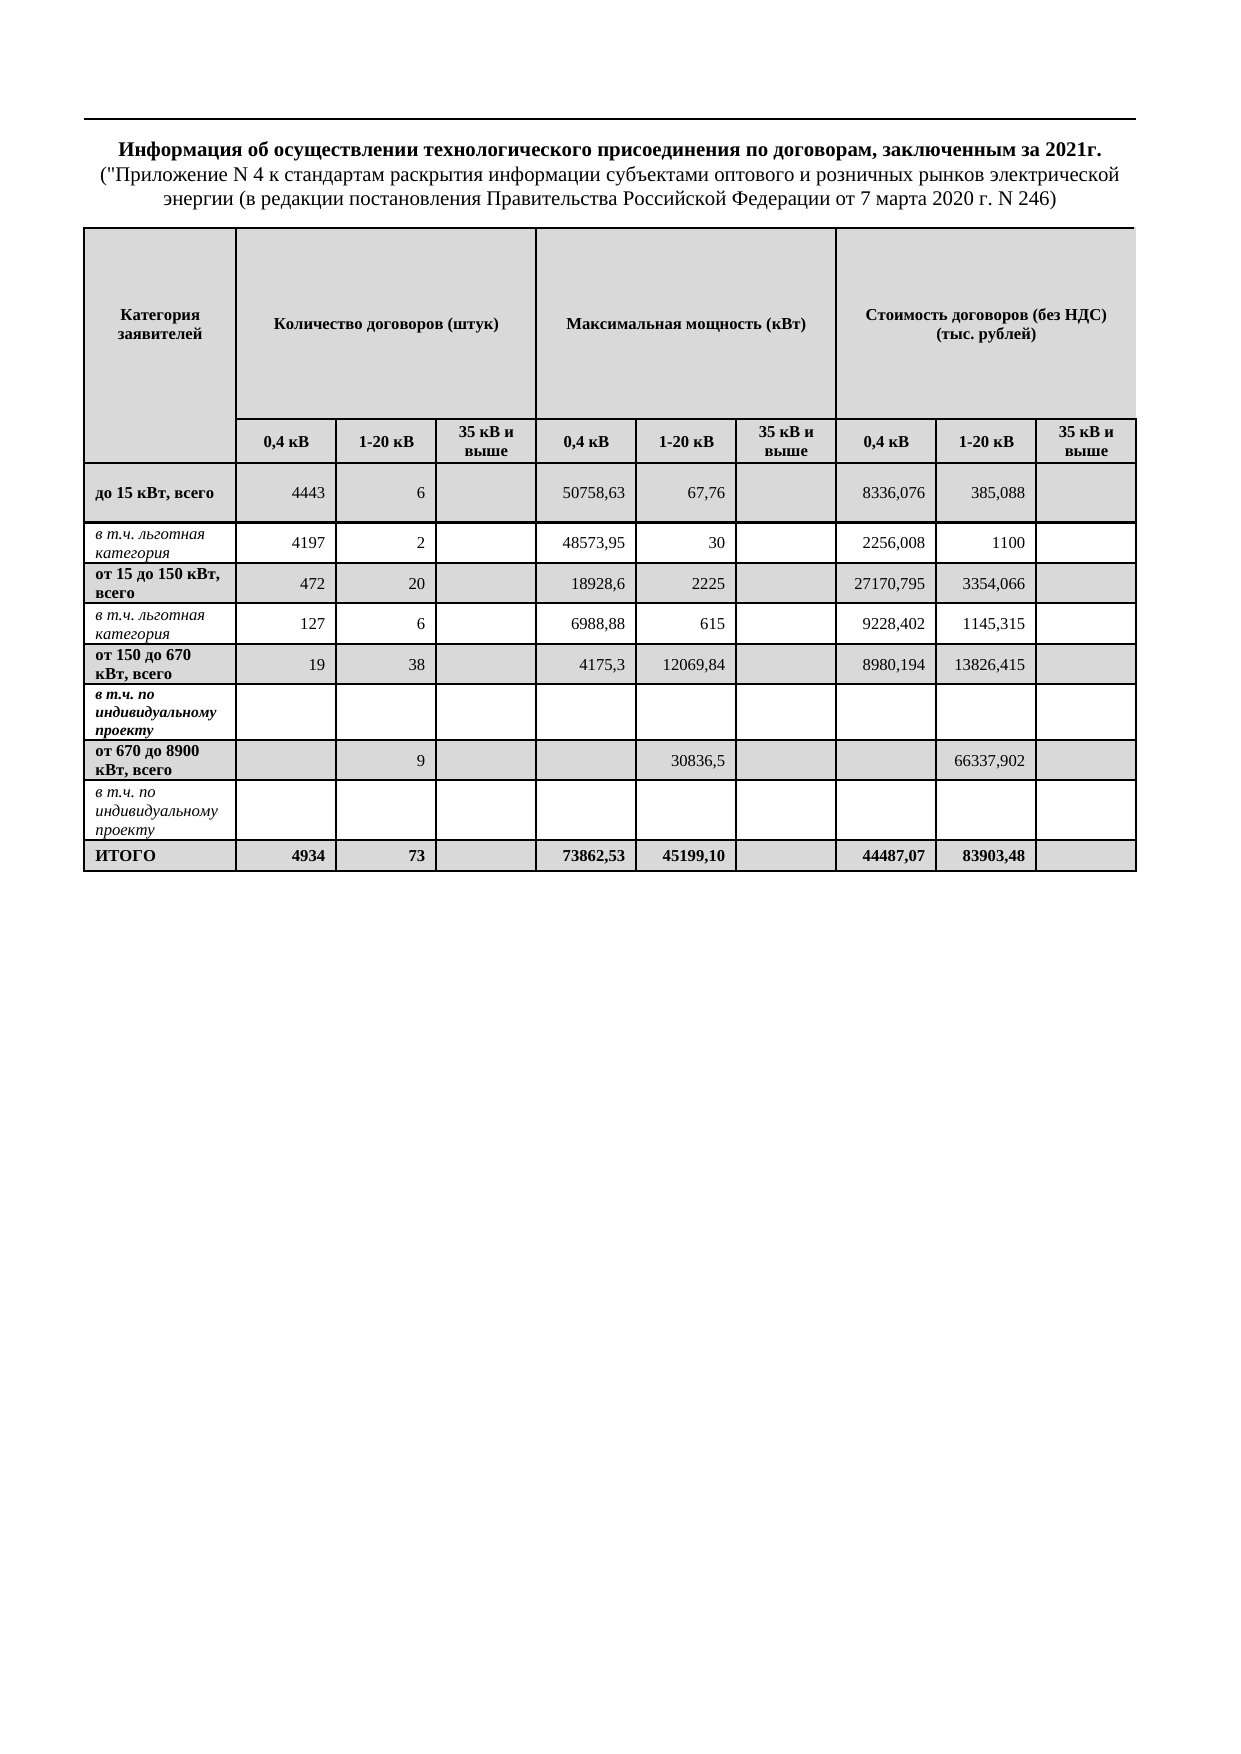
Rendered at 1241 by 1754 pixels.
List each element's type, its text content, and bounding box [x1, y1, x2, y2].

table_cell 73862,53 [537, 841, 635, 870]
table_cell [237, 741, 335, 779]
table_cell 30 [637, 524, 735, 562]
table_cell 50758,63 [537, 464, 635, 521]
table_cell 35 кВ и выше [737, 420, 835, 462]
table_cell [237, 685, 335, 739]
table_cell [437, 645, 535, 683]
table_cell 472 [237, 564, 335, 602]
table_cell 4934 [237, 841, 335, 870]
table_cell 4443 [237, 464, 335, 521]
table_cell [437, 781, 535, 839]
table_cell Максимальная мощность (кВт) [537, 229, 835, 418]
table_cell 615 [637, 604, 735, 643]
table_cell [737, 841, 835, 870]
table_cell [1037, 841, 1135, 870]
table_cell [737, 645, 835, 683]
table_cell 1145,315 [937, 604, 1035, 643]
table_cell [737, 464, 835, 521]
table_cell Категория заявителей [85, 229, 235, 418]
table_cell 0,4 кВ [237, 420, 335, 462]
table_cell [737, 604, 835, 643]
table_cell [537, 781, 635, 839]
table_cell [85, 418, 235, 462]
table_cell 9 [337, 741, 435, 779]
table_cell 12069,84 [637, 645, 735, 683]
table_cell 0,4 кВ [837, 420, 935, 462]
table_cell 27170,795 [837, 564, 935, 602]
table_cell 1-20 кВ [337, 420, 435, 462]
table_header Информация об осуществлении технологического присоединения по договорам, заключенным за 2021г. ("Приложение N 4 к стандартам раскрытия информации субъектами оптового и розничных рынков электрической энергии (в редакции постановления Правительства Российской Федерации от 7 марта 2020 г. N 246) [84, 120, 1136, 227]
table_cell 45199,10 [637, 841, 735, 870]
table_cell [737, 524, 835, 562]
table_cell 1-20 кВ [637, 420, 735, 462]
table_cell [937, 685, 1035, 739]
table_cell Количество договоров (штук) [237, 229, 535, 418]
table_cell в т.ч. льготная категория [85, 524, 235, 562]
table_cell 13826,415 [937, 645, 1035, 683]
table_cell 8336,076 [837, 464, 935, 521]
table_cell ИТОГО [85, 841, 235, 870]
table_cell 9228,402 [837, 604, 935, 643]
table_cell от 150 до 670 кВт, всего [85, 645, 235, 683]
table_cell в т.ч. по индивидуальному проекту [85, 781, 235, 839]
table_cell 30836,5 [637, 741, 735, 779]
table_cell [1037, 685, 1135, 739]
table_cell 0,4 кВ [537, 420, 635, 462]
table_cell 35 кВ и выше [1037, 420, 1135, 462]
table_cell [437, 464, 535, 521]
table_cell 127 [237, 604, 335, 643]
table_cell 6 [337, 604, 435, 643]
table_cell от 670 до 8900 кВт, всего [85, 741, 235, 779]
table_cell [1037, 604, 1135, 643]
table_cell [1037, 524, 1135, 562]
table_cell [737, 685, 835, 739]
table_cell [437, 685, 535, 739]
table_cell [337, 781, 435, 839]
table_cell [537, 685, 635, 739]
table_cell 4197 [237, 524, 335, 562]
table_cell 20 [337, 564, 435, 602]
table_cell 48573,95 [537, 524, 635, 562]
table_cell [737, 781, 835, 839]
table_cell [237, 781, 335, 839]
table_cell 66337,902 [937, 741, 1035, 779]
table_cell 67,76 [637, 464, 735, 521]
table_cell до 15 кВт, всего [85, 464, 235, 521]
table_cell [1037, 645, 1135, 683]
table_cell 6 [337, 464, 435, 521]
table_cell [637, 781, 735, 839]
table_cell 1-20 кВ [937, 420, 1035, 462]
table_cell от 15 до 150 кВт, всего [85, 564, 235, 602]
table_cell [437, 604, 535, 643]
table_cell в т.ч. льготная категория [85, 604, 235, 643]
table_cell 2225 [637, 564, 735, 602]
table_cell 2 [337, 524, 435, 562]
table_cell [837, 741, 935, 779]
table_cell [437, 524, 535, 562]
table_cell [537, 741, 635, 779]
table_cell [737, 741, 835, 779]
table_cell 38 [337, 645, 435, 683]
table_cell [837, 781, 935, 839]
table_cell 2256,008 [837, 524, 935, 562]
table_cell [937, 781, 1035, 839]
table_cell 35 кВ и выше [437, 420, 535, 462]
table_cell 4175,3 [537, 645, 635, 683]
table_cell 18928,6 [537, 564, 635, 602]
table_cell 19 [237, 645, 335, 683]
table_cell [437, 841, 535, 870]
table_cell 44487,07 [837, 841, 935, 870]
table_cell 8980,194 [837, 645, 935, 683]
table_cell 385,088 [937, 464, 1035, 521]
table_cell [1037, 741, 1135, 779]
table_cell 6988,88 [537, 604, 635, 643]
table_cell Стоимость договоров (без НДС) (тыс. рублей) [837, 227, 1136, 418]
table_cell [437, 741, 535, 779]
table_cell 83903,48 [937, 841, 1035, 870]
table_cell [437, 564, 535, 602]
table_cell [1037, 781, 1135, 839]
table_cell [637, 685, 735, 739]
table_cell [837, 685, 935, 739]
table_cell в т.ч. по индивидуальному проекту [85, 685, 235, 739]
table_cell [737, 564, 835, 602]
table_cell [1037, 564, 1135, 602]
table_cell [337, 685, 435, 739]
table_cell 3354,066 [937, 564, 1035, 602]
table_cell 1100 [937, 524, 1035, 562]
table_cell 73 [337, 841, 435, 870]
table_cell [1037, 464, 1135, 521]
